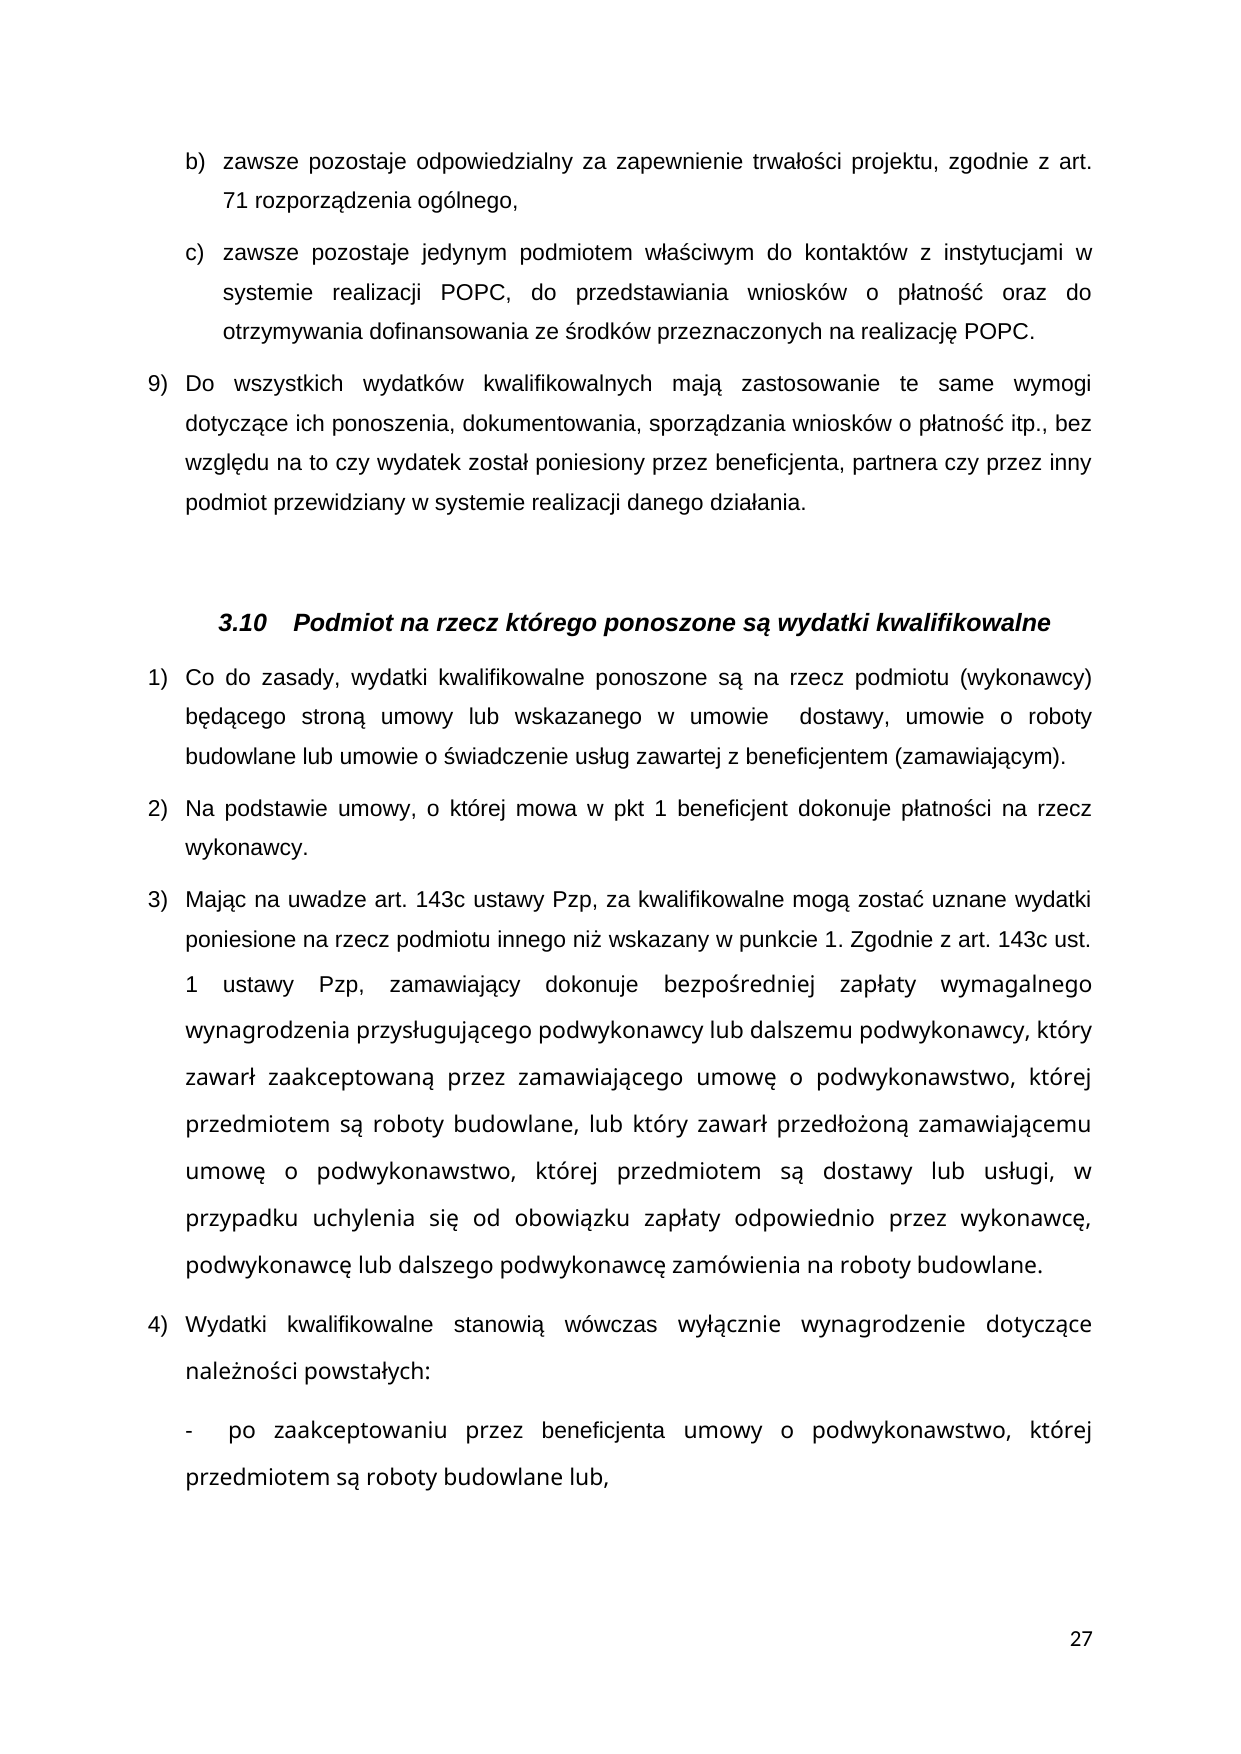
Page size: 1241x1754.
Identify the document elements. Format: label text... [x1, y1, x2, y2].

list Do wszystkich wydatków kwalifikowalnych mają zastosowanie te same wymogi dotyczące ich ponoszenia, dokumentowania, sporządzania wniosków o płatność itp., bez względu na to czy wydatek został poniesiony przez beneficjenta, partnera czy przez inny podmiot przewidziany w systemie realizacji danego działania. [148, 370, 1093, 515]
list Co do zasady, wydatki kwalifikowalne ponoszone są na rzecz podmiotu (wykonawcy) będącego stroną umowy lub wskazanego w umowie dostawy, umowie o roboty budowlane lub umowie o świadczenie usług zawartej z beneficjentem (zamawiającym). [148, 664, 1093, 769]
list zawsze pozostaje jedynym podmiotem właściwym do kontaktów z instytucjami w systemie realizacji POPC, do przedstawiania wniosków o płatność oraz do otrzymywania dofinansowania ze środków przeznaczonych na realizację POPC. [185, 239, 1093, 344]
list Mając na uwadze art. 143c ustawy Pzp, za kwalifikowalne mogą zostać uznane wydatki poniesione na rzecz podmiotu innego niż wskazany w punkcie 1. Zgodnie z art. 143c ust. 1 ustawy Pzp, zamawiający dokonuje bezpośredniej zapłaty wymagalnego wynagrodzenia przysługującego podwykonawcy lub dalszemu podwykonawcy, który zawarł zaakceptowaną przez zamawiającego umowę o podwykonawstwo, której przedmiotem są roboty budowlane, lub który zawarł przedłożoną zamawiającemu umowę o podwykonawstwo, której przedmiotem są dostawy lub usługi, w przypadku uchylenia się od obowiązku zapłaty odpowiednio przez wykonawcę, podwykonawcę lub dalszego podwykonawcę zamówienia na roboty budowlane. [148, 886, 1093, 1280]
list zawsze pozostaje odpowiedzialny za zapewnienie trwałości projektu, zgodnie z art. 71 rozporządzenia ogólnego, [185, 148, 1093, 213]
subtitle Podmiot na rzecz którego ponoszone są wydatki kwalifikowalne [177, 608, 1093, 637]
list Na podstawie umowy, o której mowa w pkt 1 beneficjent dokonuje płatności na rzecz wykonawcy. [148, 794, 1093, 860]
text - po zaakceptowaniu przez beneficjenta umowy o podwykonawstwo, której przedmiotem są roboty budowlane lub, [185, 1414, 1093, 1492]
list Wydatki kwalifikowalne stanowią wówczas wyłącznie wynagrodzenie dotyczące należności powstałych: [148, 1308, 1093, 1386]
